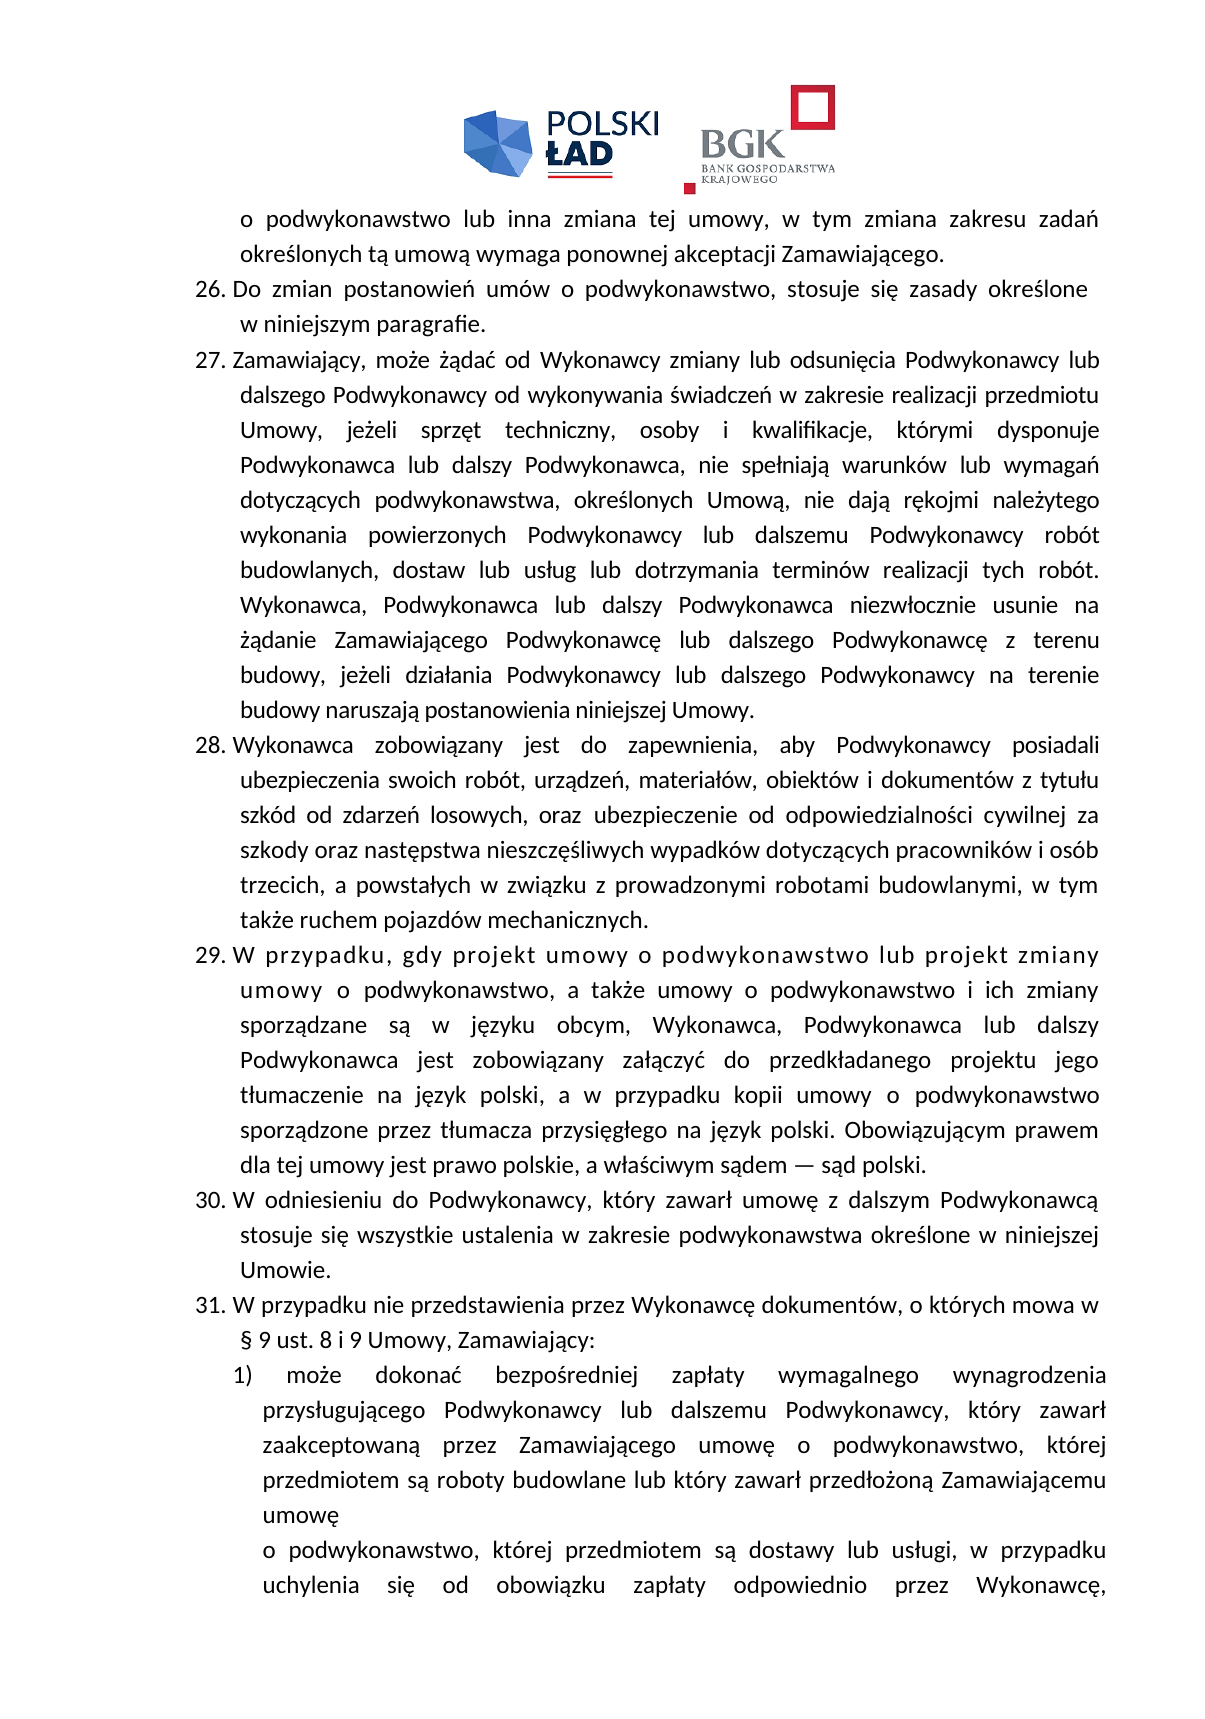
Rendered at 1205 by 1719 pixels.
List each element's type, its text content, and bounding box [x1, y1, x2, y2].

list Do zmian postanowień umów o podwykonawstwo, stosuje się zasady określone w niniejszym paragrafie. [195, 274, 1100, 339]
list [195, 203, 1100, 269]
list Zamawiający, może żądać od Wykonawcy zmiany lub odsunięcia Podwykonawcy lub dalszego Podwykonawcy od wykonywania świadczeń w zakresie realizacji przedmiotu Umowy, jeżeli sprzęt techniczny, osoby i kwalifikacje, którymi dysponuje Podwykonawca lub dalszy Podwykonawca, nie spełniają warunków lub wymagań dotyczących podwykonawstwa, określonych Umową, nie dają rękojmi należytego wykonania powierzonych Podwykonawcy lub dalszemu Podwykonawcy robót budowlanych, dostaw lub usług lub dotrzymania terminów realizacji tych robót. Wykonawca, Podwykonawca lub dalszy Podwykonawca niezwłocznie usunie na żądanie Zamawiającego Podwykonawcę lub dalszego Podwykonawcę z terenu budowy, jeżeli działania Podwykonawcy lub dalszego Podwykonawcy na terenie budowy naruszają postanowienia niniejszej Umowy. [195, 344, 1100, 724]
list Wykonawca zobowiązany jest do zapewnienia, aby Podwykonawcy posiadali ubezpieczenia swoich robót, urządzeń, materiałów, obiektów i dokumentów z tytułu szkód od zdarzeń losowych, oraz ubezpieczenie od odpowiedzialności cywilnej za szkody oraz następstwa nieszczęśliwych wypadków dotyczących pracowników i osób trzecich, a powstałych w związku z prowadzonymi robotami budowlanymi, w tym także ruchem pojazdów mechanicznych. [195, 729, 1100, 934]
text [232, 1359, 1107, 1600]
list W przypadku nie przedstawienia przez Wykonawcę dokumentów, o których mowa w § 9 ust. 8 i 9 Umowy, Zamawiający: [195, 1289, 1100, 1355]
list W odniesieniu do Podwykonawcy, który zawarł umowę z dalszym Podwykonawcą stosuje się wszystkie ustalenia w zakresie podwykonawstwa określone w niniejszej Umowie. [195, 1184, 1100, 1284]
list W przypadku, gdy projekt umowy o podwykonawstwo lub projekt zmiany umowy o podwykonawstwo, a także umowy o podwykonawstwo i ich zmiany sporządzane są w języku obcym, Wykonawca, Podwykonawca lub dalszy Podwykonawca jest zobowiązany załączyć do przedkładanego projektu jego tłumaczenie na język polski, a w przypadku kopii umowy o podwykonawstwo sporządzone przez tłumacza przysięgłego na język polski. Obowiązującym prawem dla tej umowy jest prawo polskie, a właściwym sądem — sąd polski. [195, 939, 1100, 1179]
